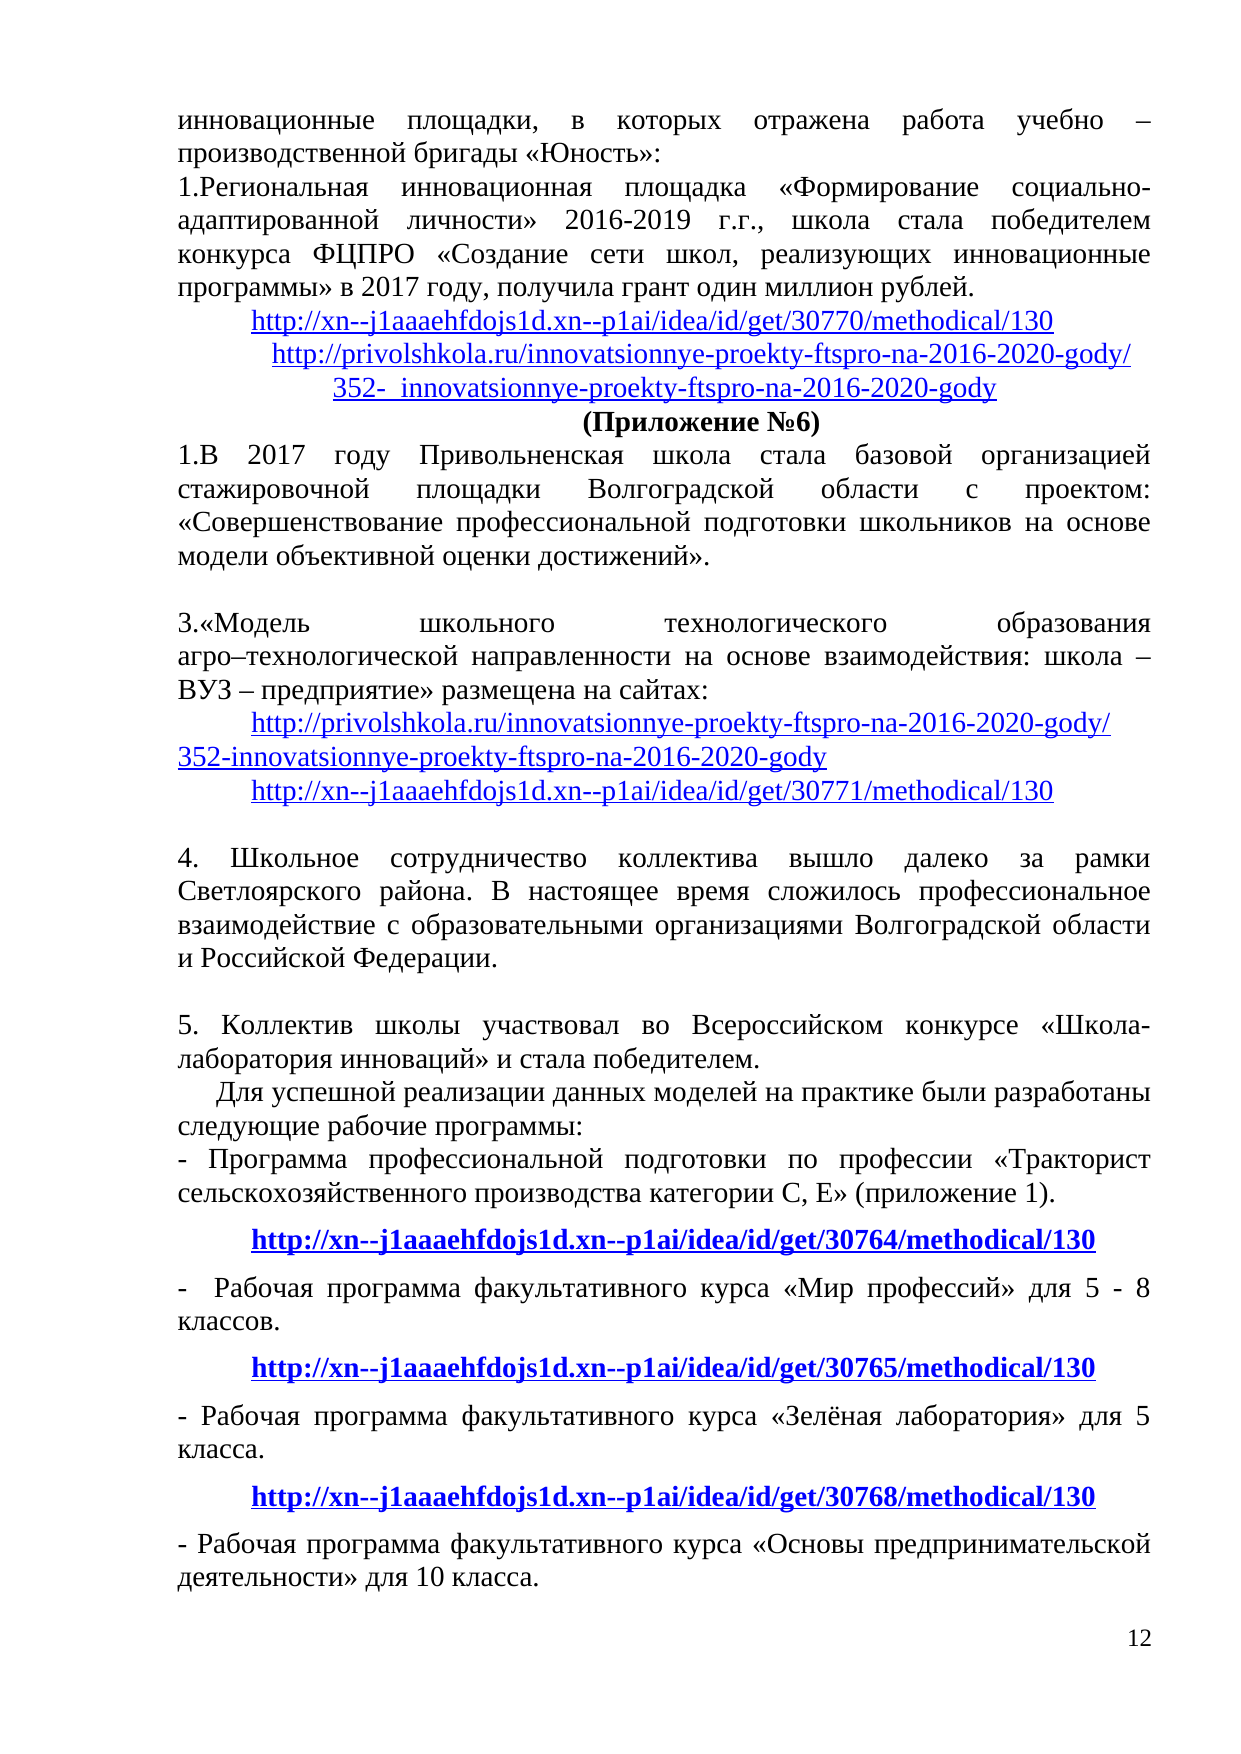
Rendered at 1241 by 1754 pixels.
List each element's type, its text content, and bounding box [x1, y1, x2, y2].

text - Программа профессиональной подготовки по профессии «Тракторист сельскохозяйственного производства категории С, Е» (приложение 1). [177, 1142, 1152, 1209]
text 5. Коллектив школы участвовал во Всероссийском конкурсе «Школа- лаборатория инноваций» и стала победителем. [177, 1007, 1152, 1074]
text http://xn--j1aaaehfdojs1d.xn--p1ai/idea/id/get/30765/methodical/130 [177, 1351, 1152, 1384]
text - Рабочая программа факультативного курса «Основы предпринимательской деятельности» для 10 класса. [177, 1526, 1152, 1593]
text http://privolshkola.ru/innovatsionnye-proekty-ftspro-na-2016-2020-gody/352- innovatsionnye-proekty-ftspro-na-2016-2020-gody [177, 337, 1152, 404]
text 1.Региональная инновационная площадка «Формирование социально-адаптированной личности» 2016-2019 г.г., школа стала победителем конкурса ФЦПРО «Создание сети школ, реализующих инновационные программы» в 2017 году, получила грант один миллион рублей. [177, 169, 1152, 303]
text 1.В 2017 году Привольненская школа стала базовой организацией стажировочной площадки Волгоградской области с проектом: «Совершенствование профессиональной подготовки школьников на основе модели объективной оценки достижений». [177, 437, 1152, 571]
text - Рабочая программа факультативного курса «Мир профессий» для 5 - 8 классов. [177, 1270, 1152, 1337]
text http://xn--j1aaaehfdojs1d.xn--p1ai/idea/id/get/30764/methodical/130 [177, 1222, 1152, 1256]
text 4. Школьное сотрудничество коллектива вышло далеко за рамки Светлоярского района. В настоящее время сложилось профессиональное взаимодействие с образовательными организациями Волгоградской области и Российской Федерации. [177, 840, 1152, 974]
text http://xn--j1aaaehfdojs1d.xn--p1ai/idea/id/get/30768/methodical/130 [177, 1479, 1152, 1512]
text http://privolshkola.ru/innovatsionnye-proekty-ftspro-na-2016-2020-gody/352-innovatsionnye-proekty-ftspro-na-2016-2020-gody [177, 706, 1152, 773]
text 3.«Модель школьного технологического образования агро–технологической направленности на основе взаимодействия: школа – ВУЗ – предприятие» размещена на сайтах: [177, 605, 1152, 706]
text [177, 102, 1152, 169]
text (Приложение №6) [177, 404, 1152, 437]
text - Рабочая программа факультативного курса «Зелёная лаборатория» для 5 класса. [177, 1398, 1152, 1465]
text http://xn--j1aaaehfdojs1d.xn--p1ai/idea/id/get/30770/methodical/130 [177, 303, 1152, 337]
text http://xn--j1aaaehfdojs1d.xn--p1ai/idea/id/get/30771/methodical/130 [177, 773, 1152, 806]
text Для успешной реализации данных моделей на практике были разработаны следующие рабочие программы: [177, 1074, 1152, 1142]
